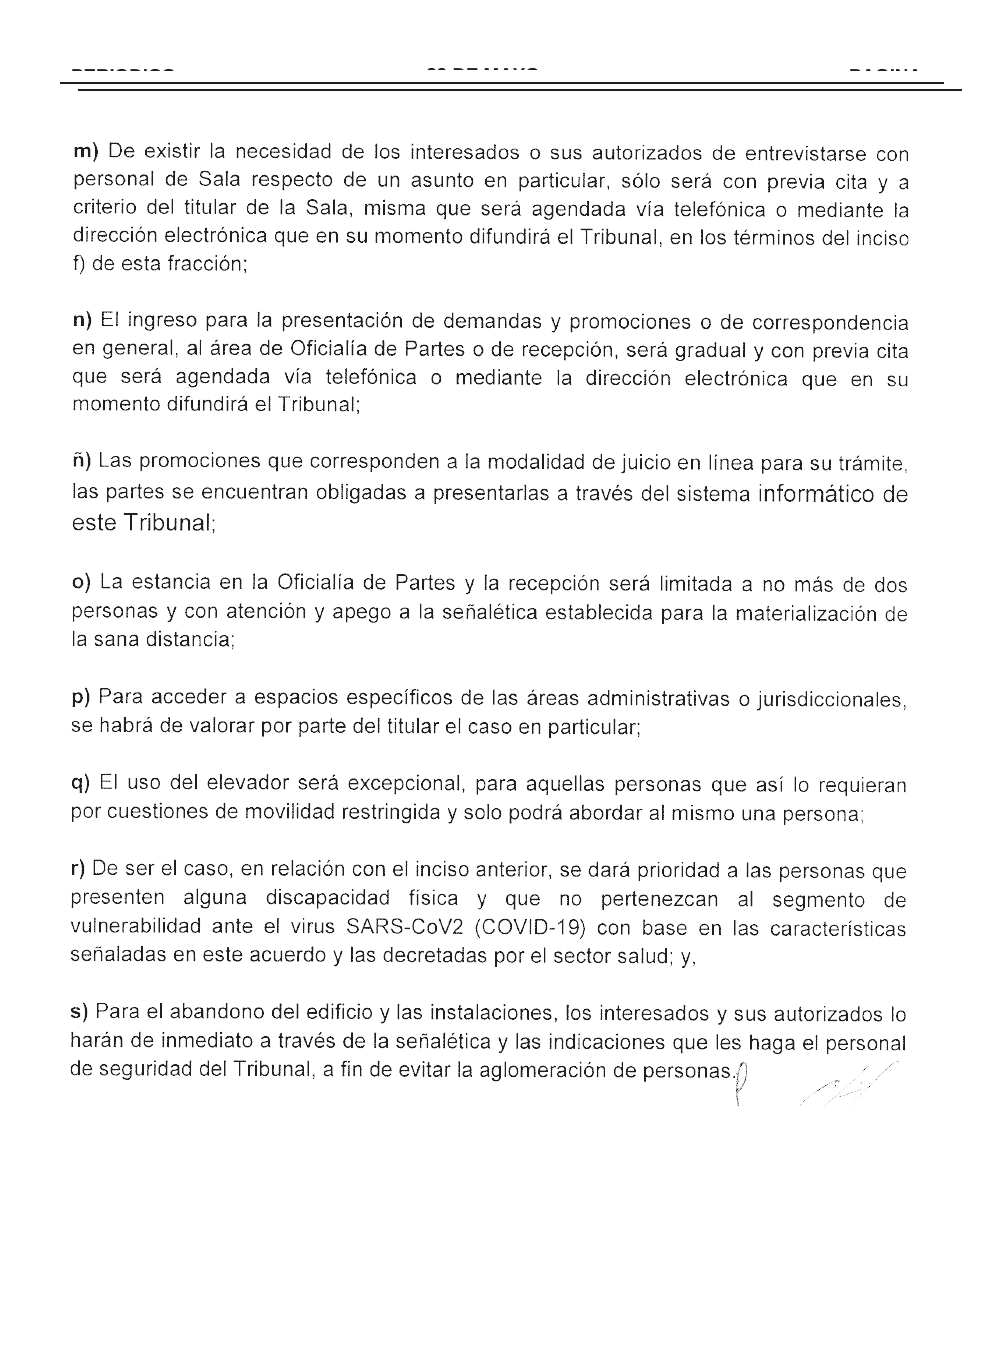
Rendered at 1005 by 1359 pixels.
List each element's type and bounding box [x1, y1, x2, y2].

picture [70, 142, 909, 1106]
